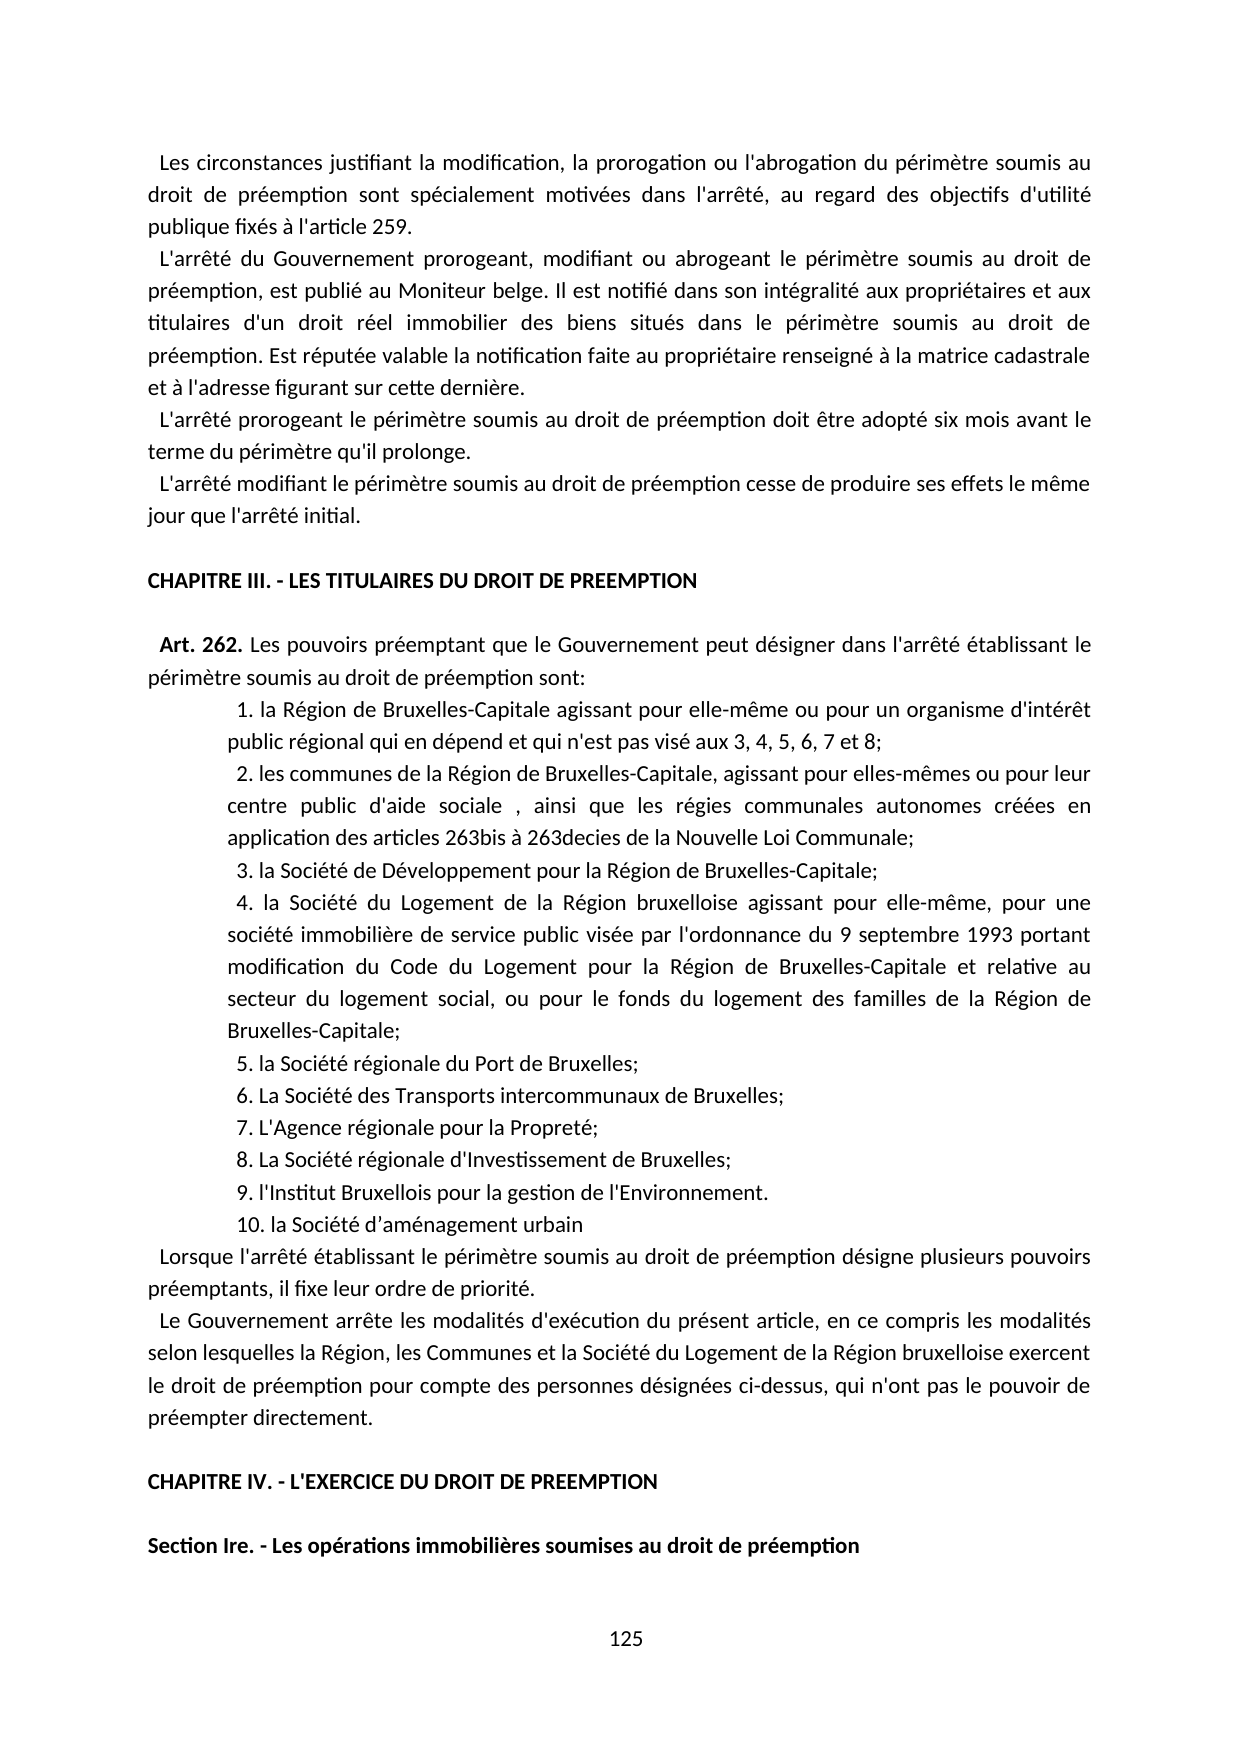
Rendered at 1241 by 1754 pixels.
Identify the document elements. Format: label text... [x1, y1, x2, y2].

subtitle CHAPITRE III. - LES TITULAIRES DU DROIT DE PREEMPTION [148, 566, 1093, 594]
text 8. La Société régionale d'Investissement de Bruxelles; [227, 1145, 1093, 1173]
text 5. la Société régionale du Port de Bruxelles; [227, 1049, 1093, 1077]
text 6. La Société des Transports intercommunaux de Bruxelles; [227, 1081, 1093, 1109]
text L'arrêté modifiant le périmètre soumis au droit de préemption cesse de produire ses effets le même jour que l'arrêté initial. [148, 469, 1093, 530]
text 2. les communes de la Région de Bruxelles-Capitale, agissant pour elles-mêmes ou pour leur centre public d'aide sociale , ainsi que les régies communales autonomes créées en application des articles 263bis à 263decies de la Nouvelle Loi Communale; [227, 759, 1093, 852]
text Art. 262. Les pouvoirs préemptant que le Gouvernement peut désigner dans l'arrêté établissant le périmètre soumis au droit de préemption sont: [148, 630, 1093, 691]
text Les circonstances justifiant la modification, la prorogation ou l'abrogation du périmètre soumis au droit de préemption sont spécialement motivées dans l'arrêté, au regard des objectifs d'utilité publique fixés à l'article 259. [148, 148, 1093, 240]
subtitle CHAPITRE IV. - L'EXERCICE DU DROIT DE PREEMPTION [148, 1467, 1093, 1495]
text Lorsque l'arrêté établissant le périmètre soumis au droit de préemption désigne plusieurs pouvoirs préemptants, il fixe leur ordre de priorité. [148, 1242, 1093, 1302]
text 9. l'Institut Bruxellois pour la gestion de l'Environnement. [227, 1178, 1093, 1206]
text 7. L'Agence régionale pour la Propreté; [227, 1113, 1093, 1141]
text 10. la Société d’aménagement urbain [227, 1210, 1093, 1238]
text 4. la Société du Logement de la Région bruxelloise agissant pour elle-même, pour une société immobilière de service public visée par l'ordonnance du 9 septembre 1993 portant modification du Code du Logement pour la Région de Bruxelles-Capitale et relative au secteur du logement social, ou pour le fonds du logement des familles de la Région de Bruxelles-Capitale; [227, 888, 1093, 1045]
text L'arrêté du Gouvernement prorogeant, modifiant ou abrogeant le périmètre soumis au droit de préemption, est publié au Moniteur belge. Il est notifié dans son intégralité aux propriétaires et aux titulaires d'un droit réel immobilier des biens situés dans le périmètre soumis au droit de préemption. Est réputée valable la notification faite au propriétaire renseigné à la matrice cadastrale et à l'adresse figurant sur cette dernière. [148, 244, 1093, 401]
subtitle Section Ire. - Les opérations immobilières soumises au droit de préemption [148, 1532, 1093, 1560]
text L'arrêté prorogeant le périmètre soumis au droit de préemption doit être adopté six mois avant le terme du périmètre qu'il prolonge. [148, 405, 1093, 465]
text 1. la Région de Bruxelles-Capitale agissant pour elle-même ou pour un organisme d'intérêt public régional qui en dépend et qui n'est pas visé aux 3, 4, 5, 6, 7 et 8; [227, 695, 1093, 755]
text 3. la Société de Développement pour la Région de Bruxelles-Capitale; [227, 856, 1093, 884]
text Le Gouvernement arrête les modalités d'exécution du présent article, en ce compris les modalités selon lesquelles la Région, les Communes et la Société du Logement de la Région bruxelloise exercent le droit de préemption pour compte des personnes désignées ci-dessus, qui n'ont pas le pouvoir de préempter directement. [148, 1306, 1093, 1431]
